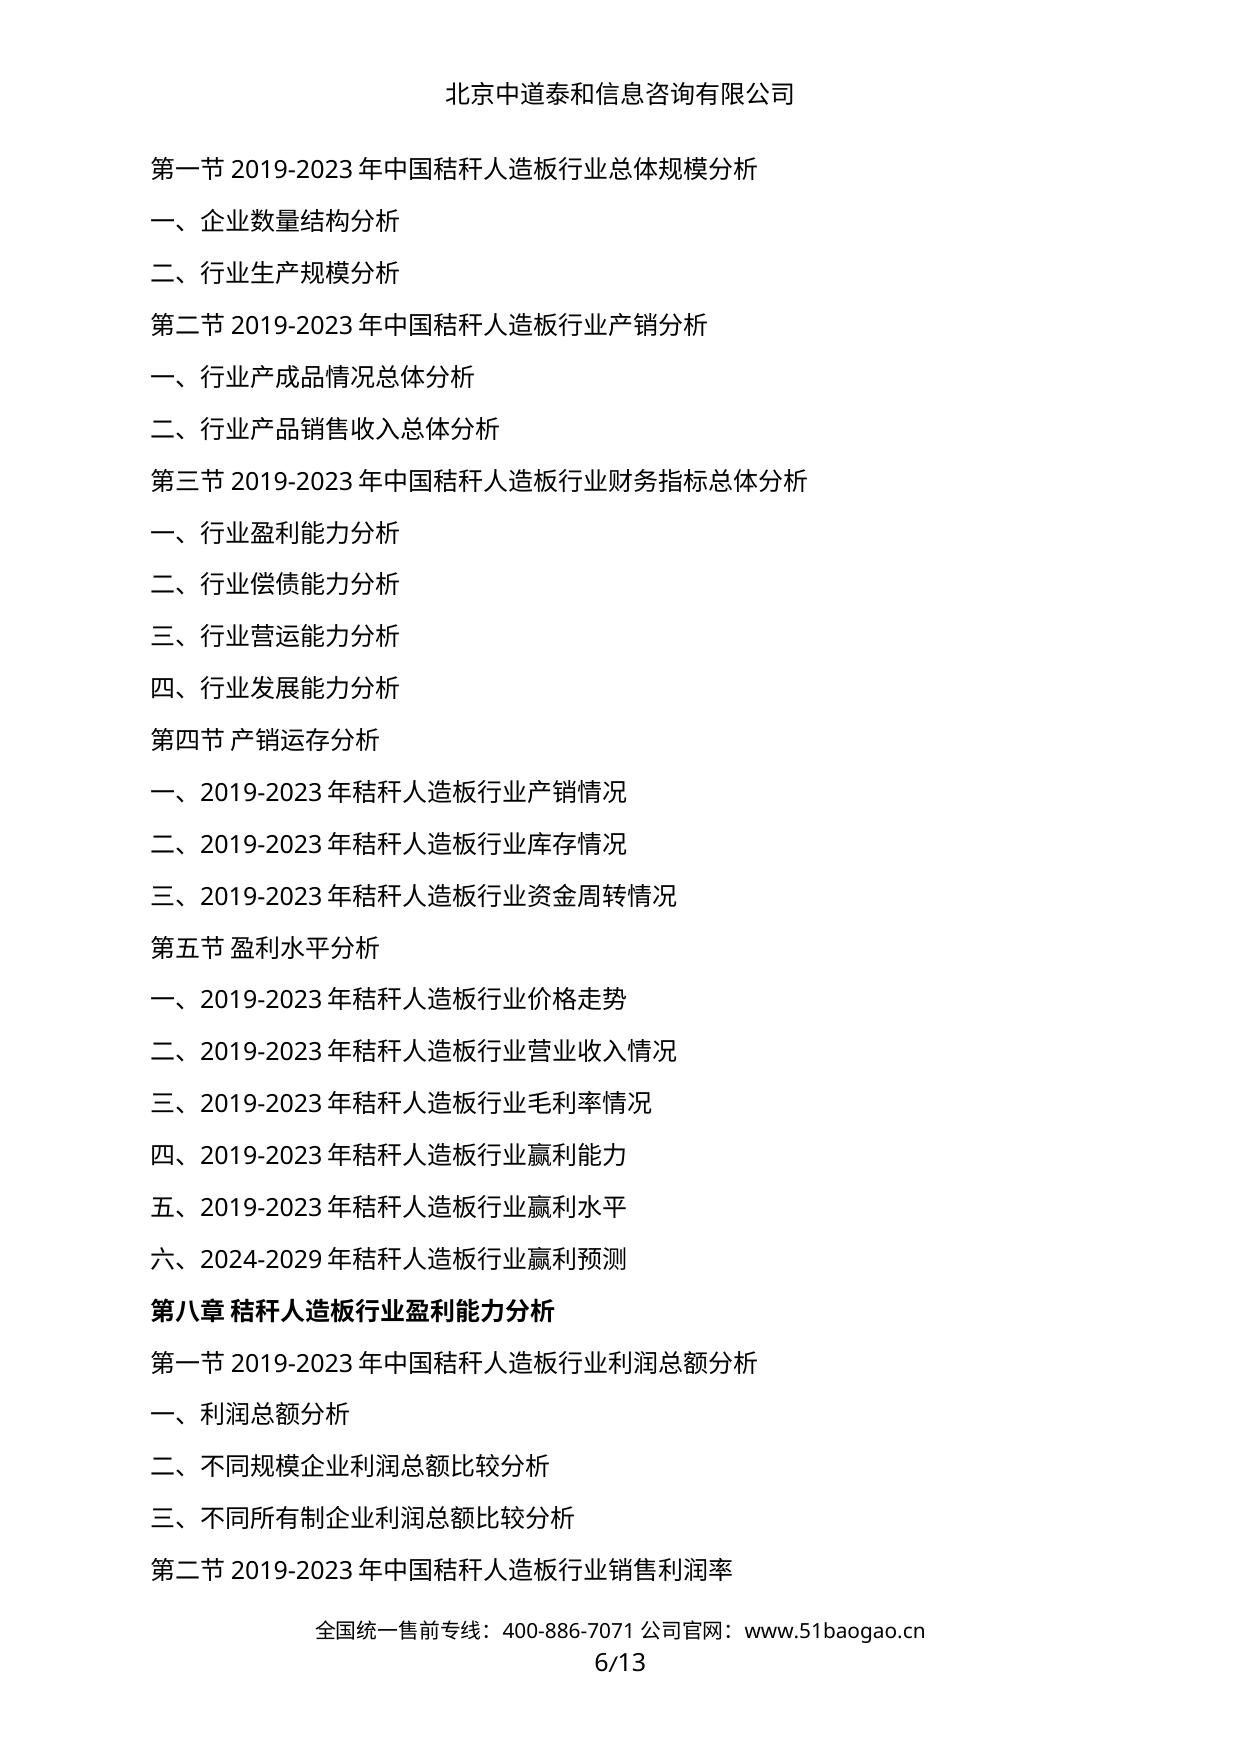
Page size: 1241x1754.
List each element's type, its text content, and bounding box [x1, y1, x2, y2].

text 三、2019-2023年秸秆人造板行业资金周转情况 [150, 876, 1090, 912]
text 三、不同所有制企业利润总额比较分析 [150, 1499, 1090, 1535]
text 第五节 盈利水平分析 [150, 928, 1090, 964]
text 二、2019-2023年秸秆人造板行业营业收入情况 [150, 1032, 1090, 1068]
text 第一节 2019-2023年中国秸秆人造板行业利润总额分析 [150, 1343, 1090, 1379]
text 四、2019-2023年秸秆人造板行业赢利能力 [150, 1136, 1090, 1172]
text 一、2019-2023年秸秆人造板行业价格走势 [150, 980, 1090, 1016]
text 第八章 秸秆人造板行业盈利能力分析 [150, 1291, 1090, 1327]
text 第三节 2019-2023年中国秸秆人造板行业财务指标总体分析 [150, 461, 1090, 497]
text 一、2019-2023年秸秆人造板行业产销情况 [150, 772, 1090, 809]
text 六、2024-2029年秸秆人造板行业赢利预测 [150, 1239, 1090, 1276]
text 一、利润总额分析 [150, 1395, 1090, 1431]
text 一、企业数量结构分析 [150, 202, 1090, 238]
text 第二节 2019-2023年中国秸秆人造板行业销售利润率 [150, 1551, 1090, 1587]
text 二、行业产品销售收入总体分析 [150, 409, 1090, 446]
text 二、2019-2023年秸秆人造板行业库存情况 [150, 824, 1090, 861]
text 第四节 产销运存分析 [150, 721, 1090, 757]
text 四、行业发展能力分析 [150, 669, 1090, 705]
text 二、行业生产规模分析 [150, 254, 1090, 290]
text 二、不同规模企业利润总额比较分析 [150, 1447, 1090, 1483]
text 二、行业偿债能力分析 [150, 565, 1090, 601]
text 三、行业营运能力分析 [150, 617, 1090, 653]
text 第二节 2019-2023年中国秸秆人造板行业产销分析 [150, 306, 1090, 342]
text 第一节 2019-2023年中国秸秆人造板行业总体规模分析 [150, 150, 1090, 186]
text 三、2019-2023年秸秆人造板行业毛利率情况 [150, 1084, 1090, 1120]
text 一、行业产成品情况总体分析 [150, 357, 1090, 394]
text 一、行业盈利能力分析 [150, 513, 1090, 549]
text 五、2019-2023年秸秆人造板行业赢利水平 [150, 1187, 1090, 1224]
